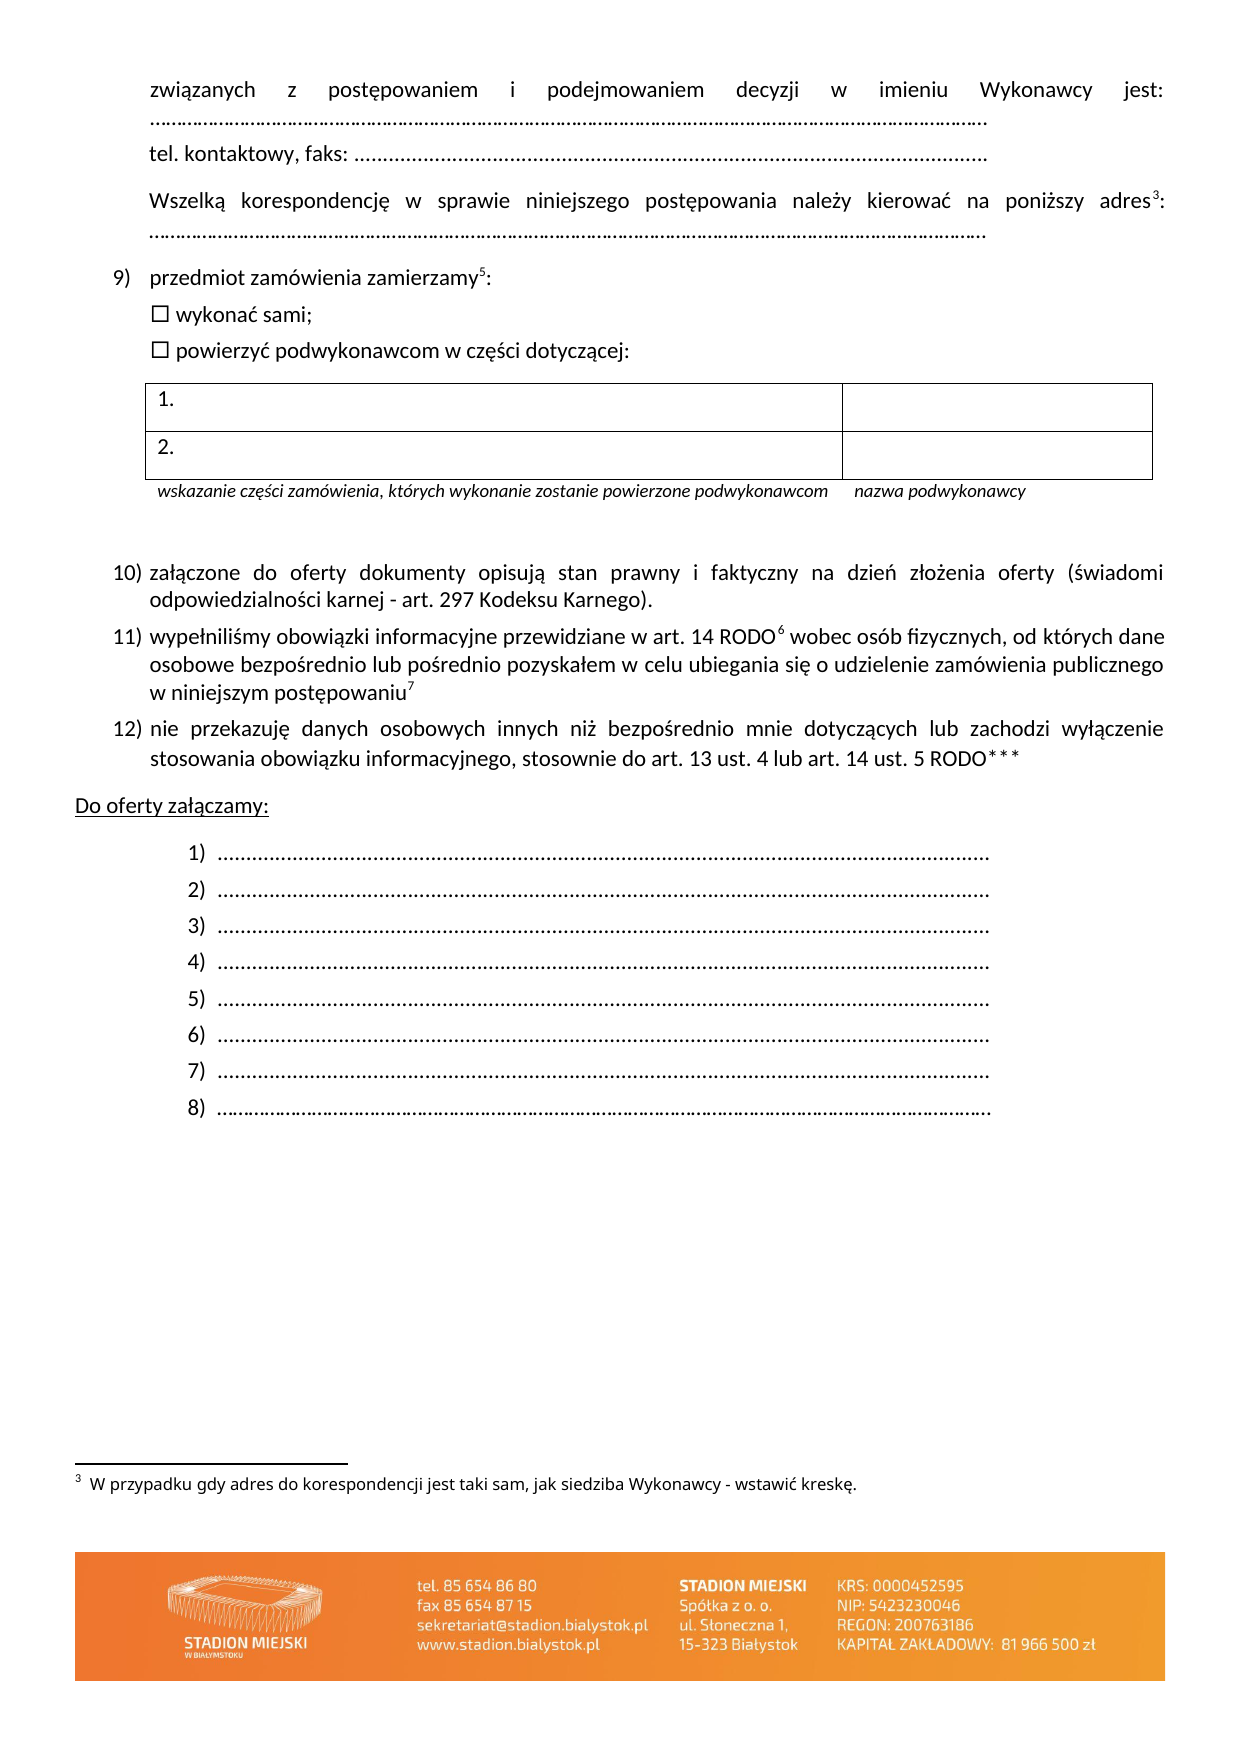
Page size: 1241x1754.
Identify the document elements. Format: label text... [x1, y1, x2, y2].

list przedmiot zamówienia zamierzamy5: [112, 263, 1165, 291]
list załączone do oferty dokumenty opisują stan prawny i faktyczny na dzień złożenia oferty (świadomi odpowiedzialności karnej - art. 297 Kodeksu Karnego). [112, 558, 1165, 614]
list ...................................................................................................................................... [187, 984, 1165, 1012]
text powierzyć podwykonawcom w części dotyczącej: [150, 336, 1165, 364]
text Do oferty załączamy: [75, 791, 1165, 819]
picture [75, 1552, 1166, 1681]
list ...................................................................................................................................... [187, 947, 1165, 975]
list ...................................................................................................................................... [187, 838, 1165, 866]
table_cell 2. [146, 432, 842, 478]
text Wszelką korespondencję w sprawie niniejszego postępowania należy kierować na poniższy adres: …………………………………………………………………………………………………………………………………………… [149, 186, 1165, 244]
table_cell [843, 432, 1152, 478]
text wykonać sami; [150, 300, 1165, 328]
list ...................................................................................................................................... [187, 875, 1165, 903]
text tel. kontaktowy, faks: .............................................................................................................. [112, 139, 1165, 167]
list ...................................................................................................................................... [187, 1020, 1165, 1048]
table_cell nazwa podwykonawcy [843, 480, 1153, 521]
list ...................................................................................................................................... [187, 911, 1165, 939]
list wypełniliśmy obowiązki informacyjne przewidziane w art. 14 RODO6 wobec osób fizycznych, od których dane osobowe bezpośrednio lub pośrednio pozyskałem w celu ubiegania się o udzielenie zamówienia publicznego w niniejszym postępowaniu7 [112, 622, 1165, 706]
table_header 1. [146, 384, 842, 431]
list ...................................................................................................................................... [187, 1056, 1165, 1084]
table_header [843, 384, 1152, 431]
list nie przekazuję danych osobowych innych niż bezpośrednio mnie dotyczących lub zachodzi wyłączenie stosowania obowiązku informacyjnego, stosownie do art. 13 ust. 4 lub art. 14 ust. 5 RODO*** [112, 714, 1165, 773]
list ………………………………………………………………………………………………………………………………… [187, 1093, 1165, 1121]
table_cell wskazanie części zamówienia, których wykonanie zostanie powierzone podwykonawcom [146, 480, 843, 521]
